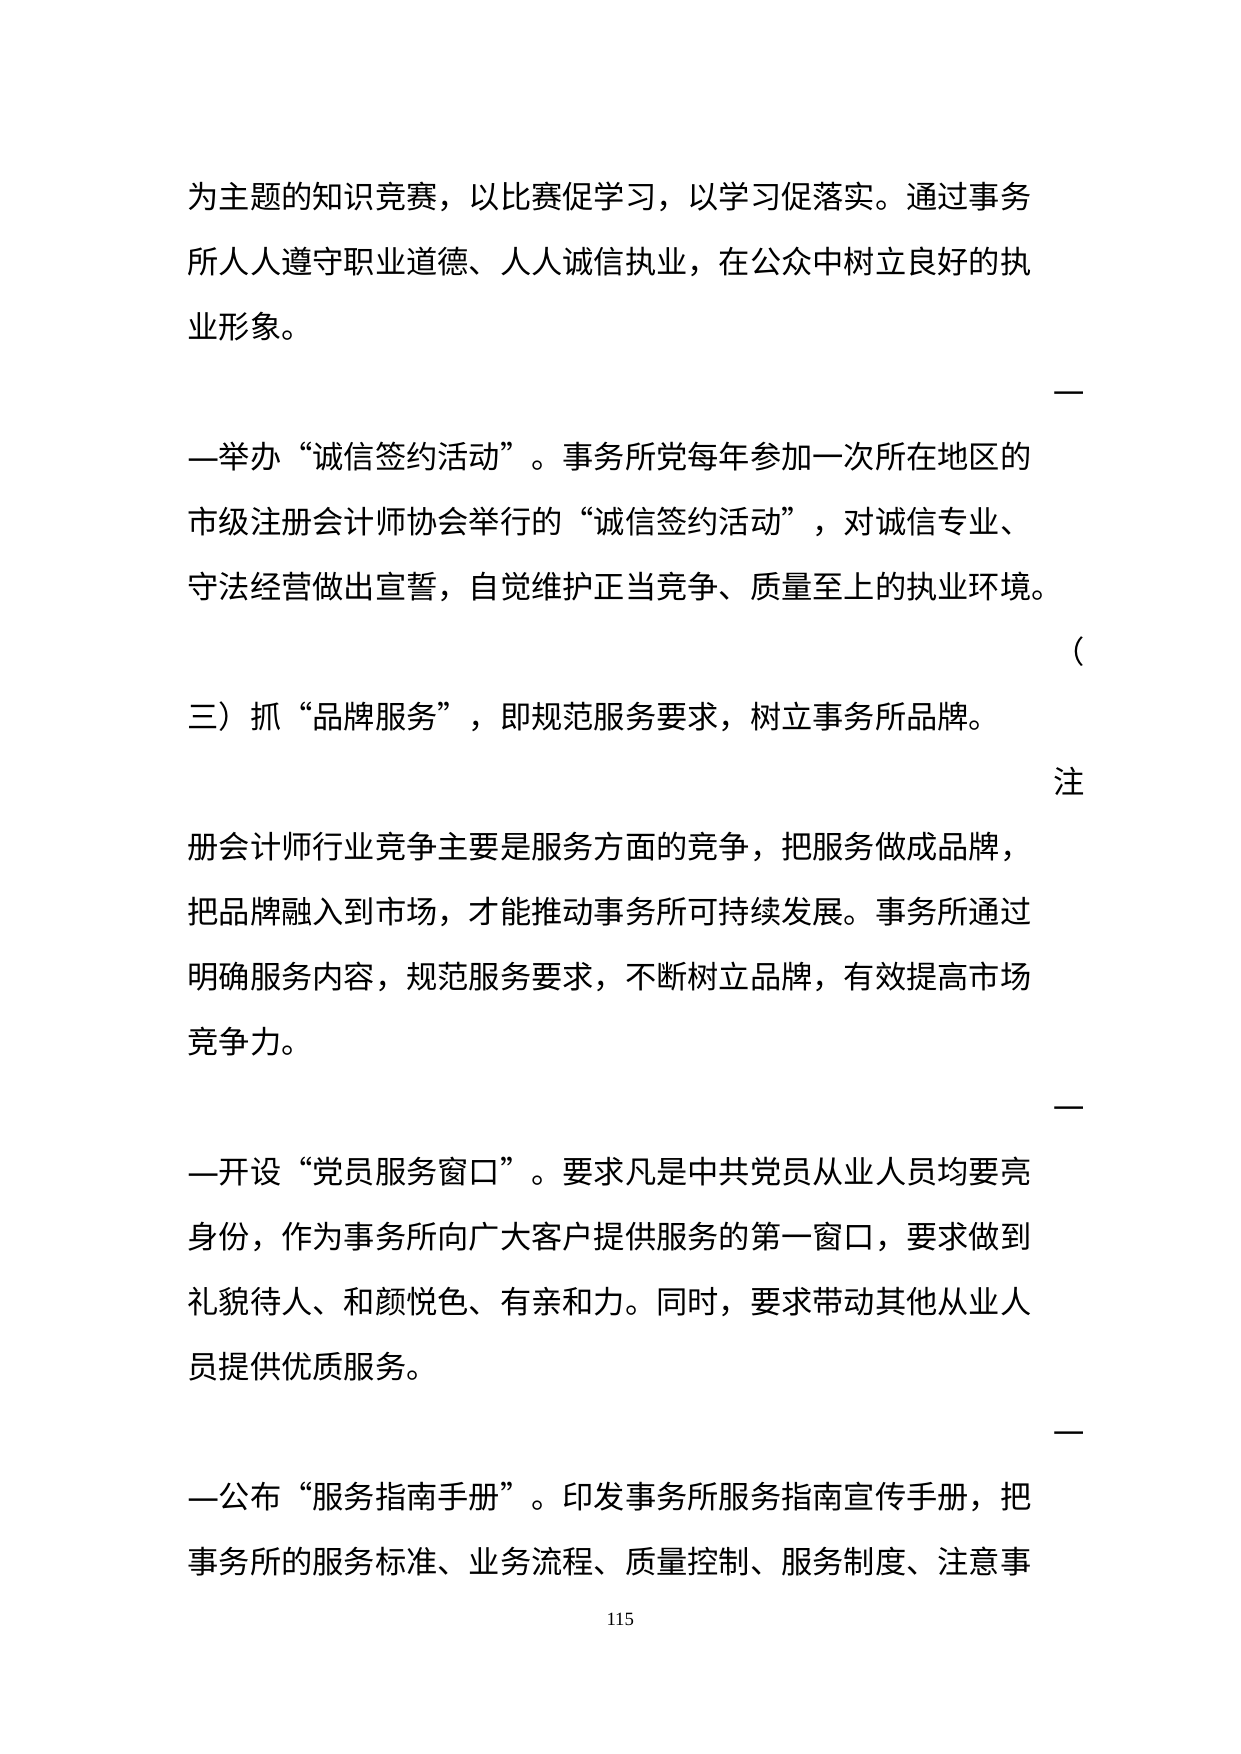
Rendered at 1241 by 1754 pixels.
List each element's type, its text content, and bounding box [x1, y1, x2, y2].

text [187, 162, 1053, 357]
text ——开设“党员服务窗口”。要求凡是中共党员从业人员均要亮身份，作为事务所向广大客户提供服务的第一窗口，要求做到礼貌待人、和颜悦色、有亲和力。同时，要求带动其他从业人员提供优质服务。 [187, 1072, 1053, 1397]
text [187, 1397, 1053, 1592]
text ——举办“诚信签约活动”。事务所党每年参加一次所在地区的市级注册会计师协会举行的“诚信签约活动”，对诚信专业、守法经营做出宣誓，自觉维护正当竞争、质量至上的执业环境。 [187, 357, 1053, 617]
text 注册会计师行业竞争主要是服务方面的竞争，把服务做成品牌，把品牌融入到市场，才能推动事务所可持续发展。事务所通过明确服务内容，规范服务要求，不断树立品牌，有效提高市场竞争力。 [187, 747, 1053, 1072]
text （三）抓“品牌服务”，即规范服务要求，树立事务所品牌。 [187, 617, 1053, 747]
